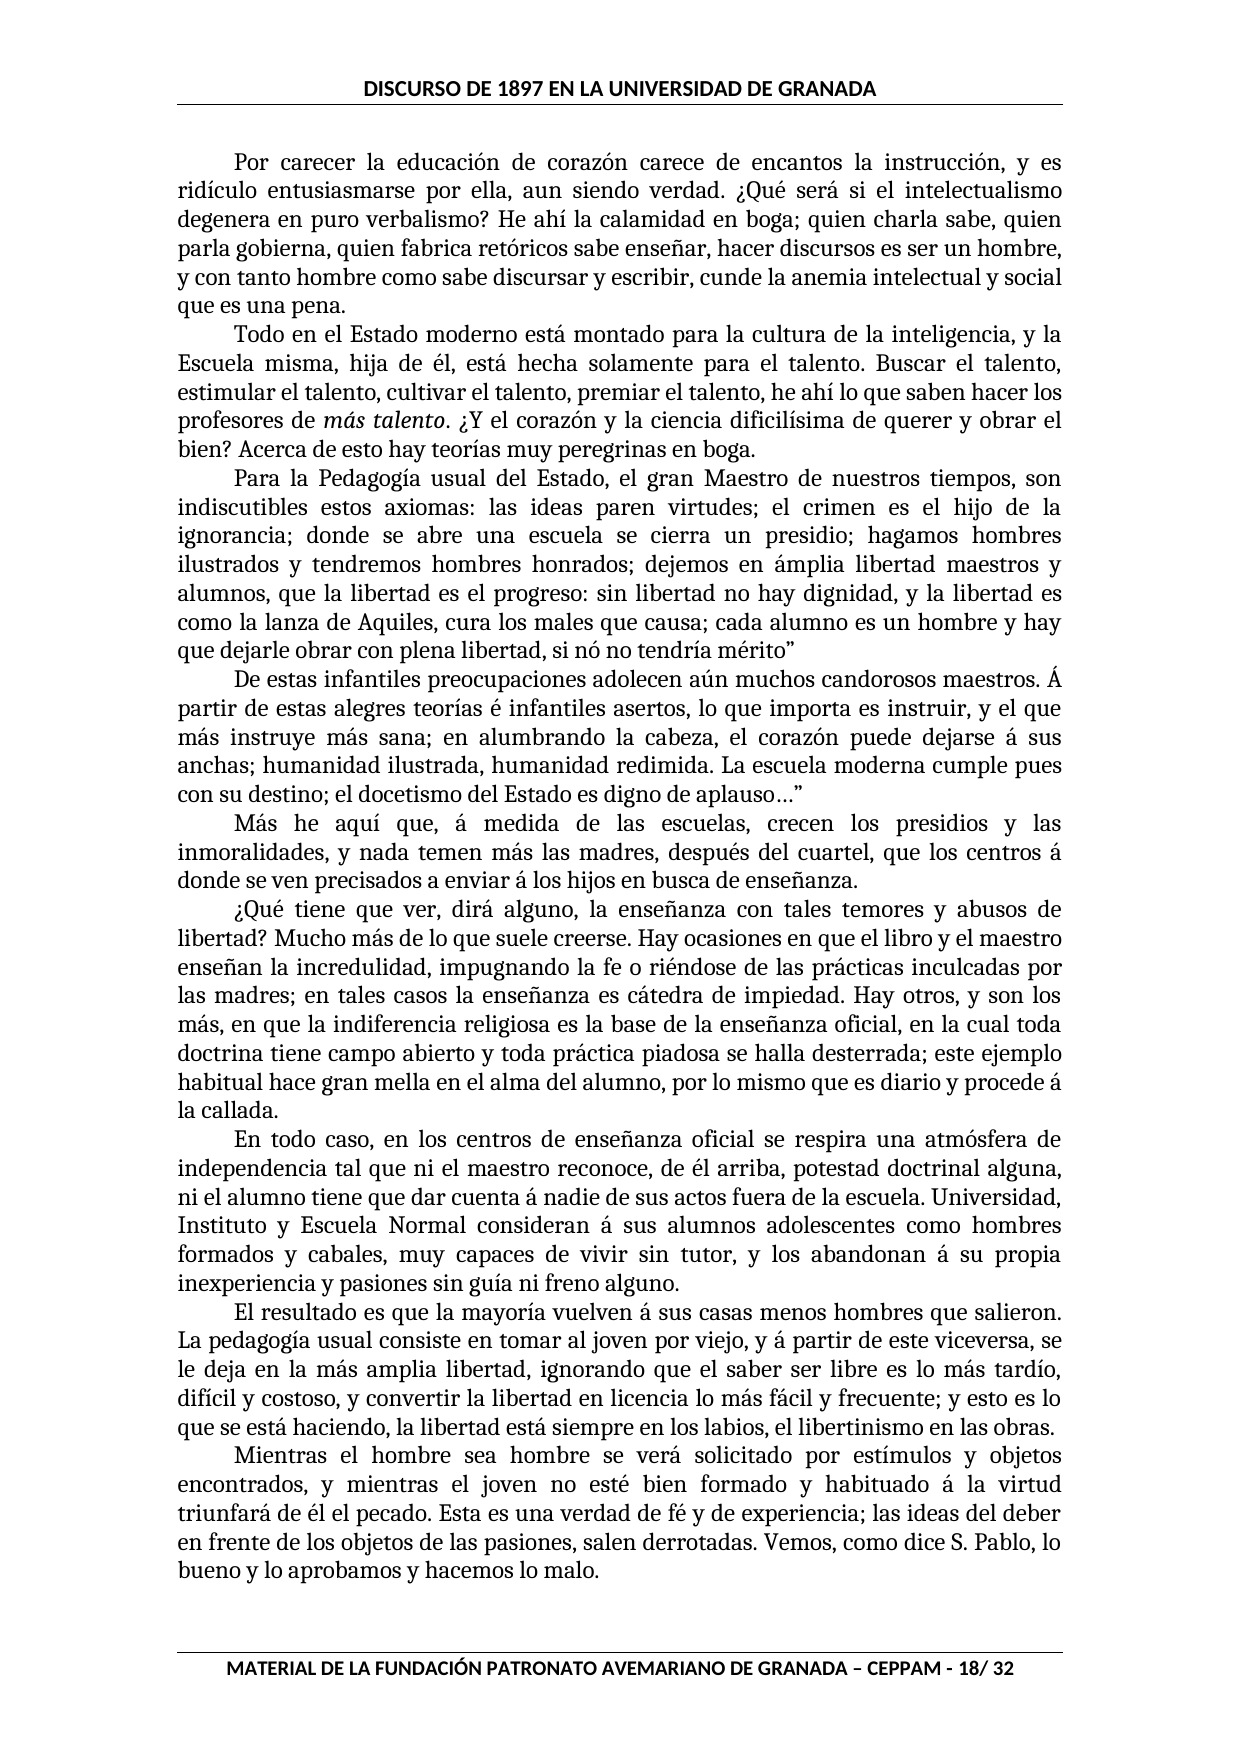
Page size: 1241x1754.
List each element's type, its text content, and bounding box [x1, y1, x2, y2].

text En todo caso, en los centros de enseñanza oficial se respira una atmósfera de independencia tal que ni el maestro reconoce, de él arriba, potestad doctrinal alguna, ni el alumno tiene que dar cuenta á nadie de sus actos fuera de la escuela. Universidad, Instituto y Escuela Normal consideran á sus alumnos adolescentes como hombres formados y cabales, muy capaces de vivir sin tutor, y los abandonan á su propia inexperiencia y pasiones sin guía ni freno alguno. [177, 1125, 1063, 1298]
text Para la Pedagogía usual del Estado, el gran Maestro de nuestros tiempos, son indiscutibles estos axiomas: las ideas paren virtudes; el crimen es el hijo de la ignorancia; donde se abre una escuela se cierra un presidio; hagamos hombres ilustrados y tendremos hombres honrados; dejemos en ámplia libertad maestros y alumnos, que la libertad es el progreso: sin libertad no hay dignidad, y la libertad es como la lanza de Aquiles, cura los males que causa; cada alumno es un hombre y hay que dejarle obrar con plena libertad, si nó no tendría mérito” [177, 464, 1063, 665]
text Todo en el Estado moderno está montado para la cultura de la inteligencia, y la Escuela misma, hija de él, está hecha solamente para el talento. Buscar el talento, estimular el talento, cultivar el talento, premiar el talento, he ahí lo que saben hacer los profesores de más talento. ¿Y el corazón y la ciencia dificilísima de querer y obrar el bien? Acerca de esto hay teorías muy peregrinas en boga. [177, 320, 1063, 464]
text Mientras el hombre sea hombre se verá solicitado por estímulos y objetos encontrados, y mientras el joven no esté bien formado y habituado á la virtud triunfará de él el pecado. Esta es una verdad de fé y de experiencia; las ideas del deber en frente de los objetos de las pasiones, salen derrotadas. Vemos, como dice S. Pablo, lo bueno y lo aprobamos y hacemos lo malo. [177, 1441, 1063, 1585]
text ¿Qué tiene que ver, dirá alguno, la enseñanza con tales temores y abusos de libertad? Mucho más de lo que suele creerse. Hay ocasiones en que el libro y el maestro enseñan la incredulidad, impugnando la fe o riéndose de las prácticas inculcadas por las madres; en tales casos la enseñanza es cátedra de impiedad. Hay otros, y son los más, en que la indiferencia religiosa es la base de la enseñanza oficial, en la cual toda doctrina tiene campo abierto y toda práctica piadosa se halla desterrada; este ejemplo habitual hace gran mella en el alma del alumno, por lo mismo que es diario y procede á la callada. [177, 895, 1063, 1125]
text De estas infantiles preocupaciones adolecen aún muchos candorosos maestros. Á partir de estas alegres teorías é infantiles asertos, lo que importa es instruir, y el que más instruye más sana; en alumbrando la cabeza, el corazón puede dejarse á sus anchas; humanidad ilustrada, humanidad redimida. La escuela moderna cumple pues con su destino; el docetismo del Estado es digno de aplauso…” [177, 665, 1063, 809]
text Por carecer la educación de corazón carece de encantos la instrucción, y es ridículo entusiasmarse por ella, aun siendo verdad. ¿Qué será si el intelectualismo degenera en puro verbalismo? He ahí la calamidad en boga; quien charla sabe, quien parla gobierna, quien fabrica retóricos sabe enseñar, hacer discursos es ser un hombre, y con tanto hombre como sabe discursar y escribir, cunde la anemia intelectual y social que es una pena. [177, 148, 1063, 320]
text Más he aquí que, á medida de las escuelas, crecen los presidios y las inmoralidades, y nada temen más las madres, después del cuartel, que los centros á donde se ven precisados a enviar á los hijos en busca de enseñanza. [177, 809, 1063, 895]
text El resultado es que la mayoría vuelven á sus casas menos hombres que salieron. La pedagogía usual consiste en tomar al joven por viejo, y á partir de este viceversa, se le deja en la más amplia libertad, ignorando que el saber ser libre es lo más tardío, difícil y costoso, y convertir la libertad en licencia lo más fácil y frecuente; y esto es lo que se está haciendo, la libertad está siempre en los labios, el libertinismo en las obras. [177, 1298, 1063, 1441]
